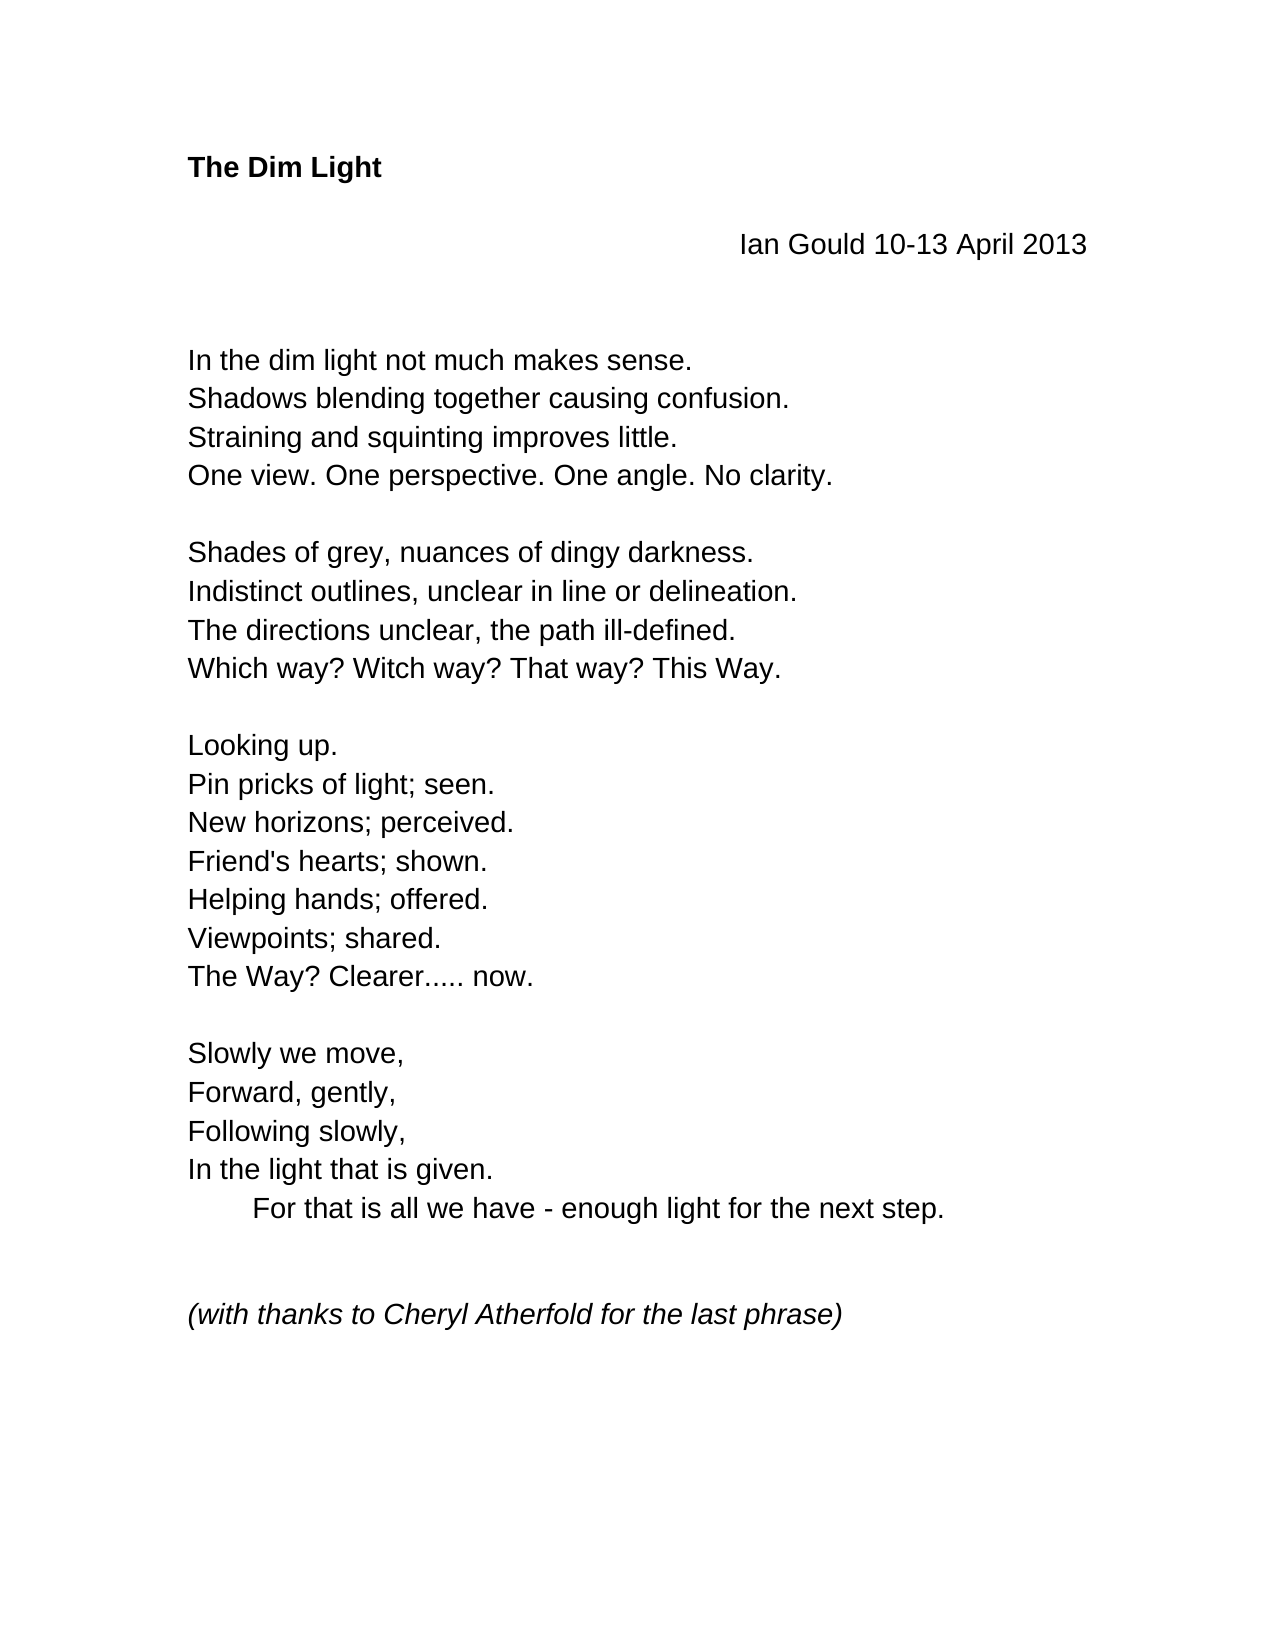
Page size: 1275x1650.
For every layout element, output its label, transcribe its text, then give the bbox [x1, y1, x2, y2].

text The Dim Light [187, 150, 1087, 183]
text (with thanks to Cheryl Atherfold for the last phrase) [187, 1258, 1087, 1438]
text Ian Gould 10-13 April 2013 [187, 188, 1087, 261]
text In the dim light not much makes sense. Shadows blending together causing confusion. Straining and squinting improves little. One view. One perspective. One angle. No clarity. Shades of grey, nuances of dingy darkness. Indistinct outlines, unclear in line or delineation. The directions unclear, the path ill-defined. Which way? Witch way? That way? This Way. Looking up. Pin pricks of light; seen. New horizons; perceived. Friend's hearts; shown. Helping hands; offered. Viewpoints; shared. The Way? Clearer..... now. Slowly we move, Forward, gently, Following slowly, In the light that is given. For that is all we have - enough light for the next step. [187, 266, 1087, 1254]
